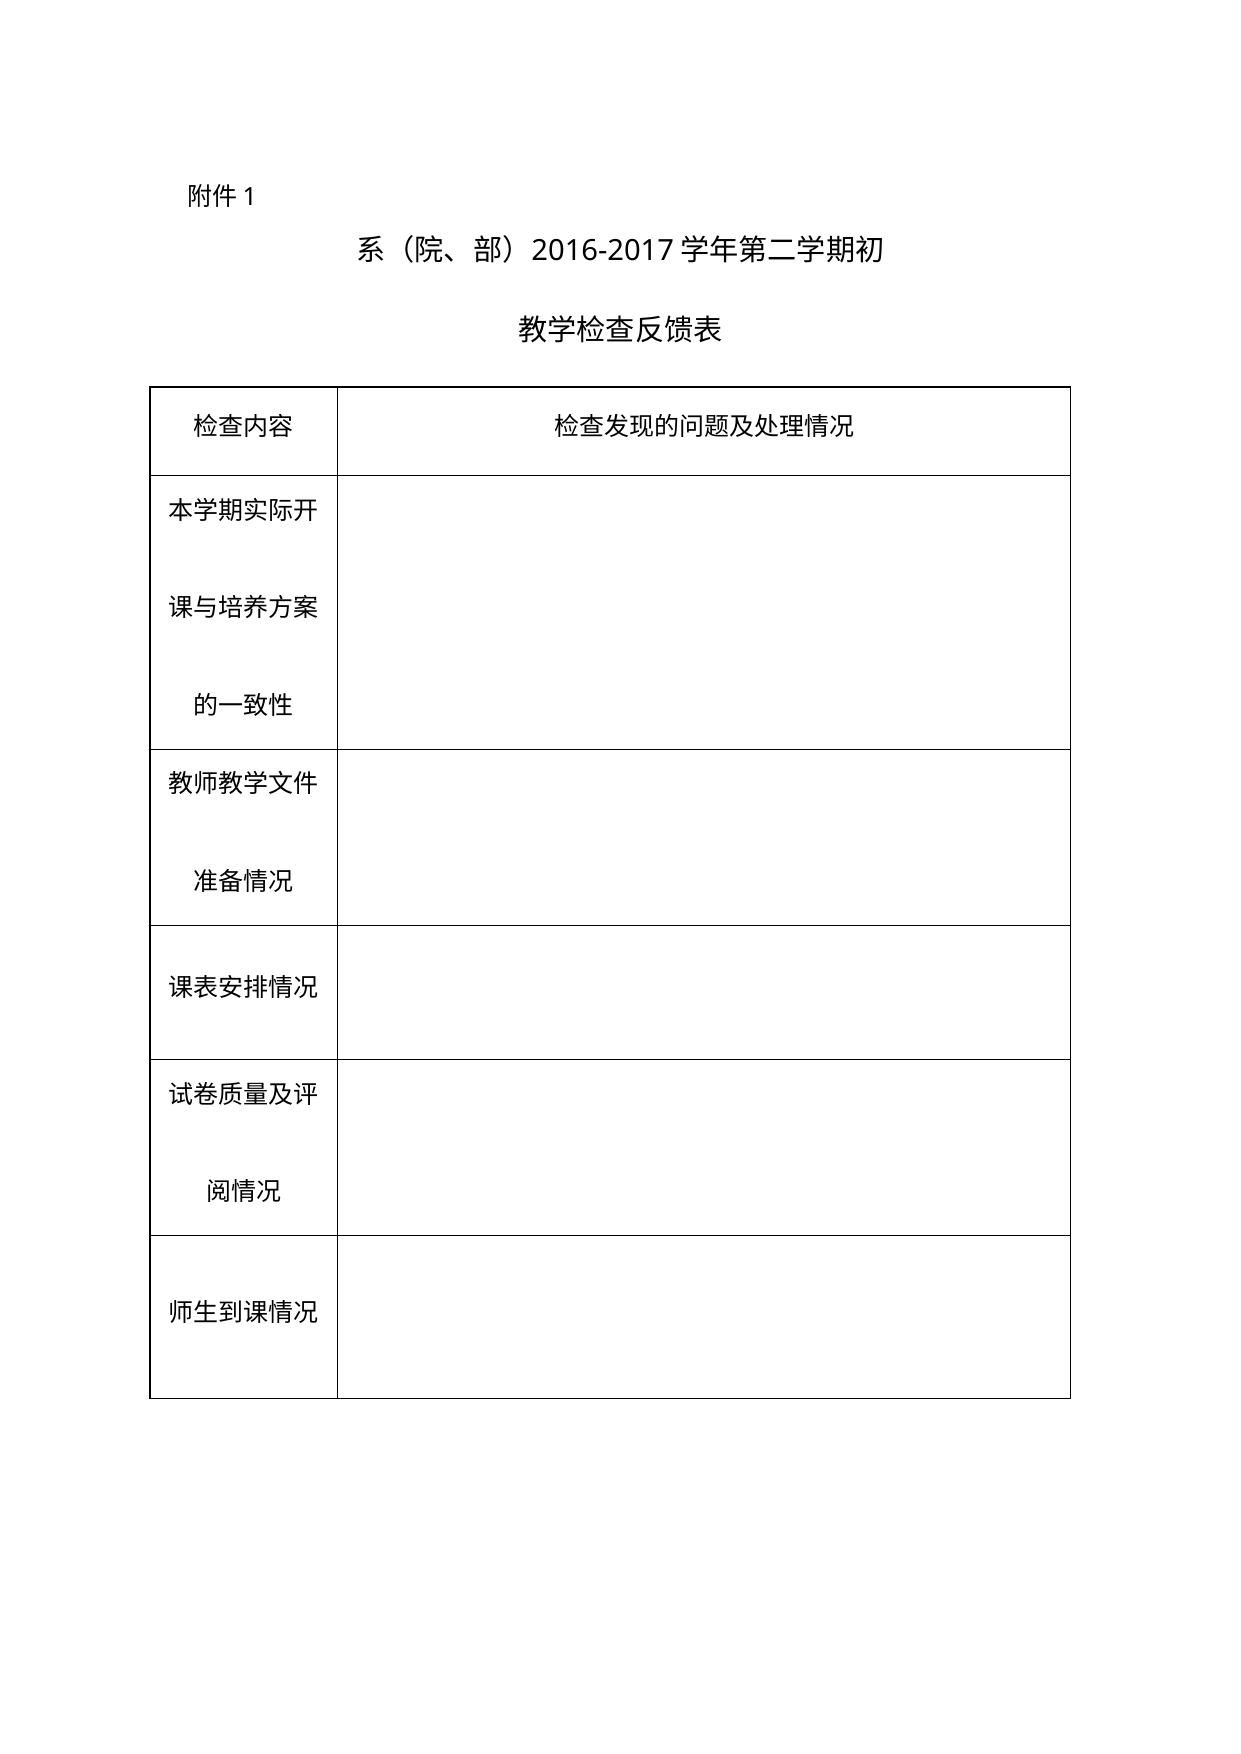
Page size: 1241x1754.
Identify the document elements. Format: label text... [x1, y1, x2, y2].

table_cell 教师教学文件准备情况 [151, 750, 337, 924]
table_cell [338, 476, 1070, 748]
table_cell [338, 1060, 1070, 1235]
table_cell [338, 750, 1070, 924]
table_cell 本学期实际开课与培养方案的一致性 [151, 476, 337, 748]
table_header 检查发现的问题及处理情况 [338, 388, 1070, 475]
table_cell [338, 1236, 1070, 1398]
table_cell 课表安排情况 [151, 926, 337, 1059]
table_cell 试卷质量及评阅情况 [151, 1060, 337, 1235]
text 教学检查反馈表 [187, 307, 1053, 349]
table_cell 师生到课情况 [151, 1236, 337, 1398]
table_cell [338, 926, 1070, 1059]
text 系（院、部）2016-2017学年第二学期初 [187, 227, 1053, 269]
text 附件1 [187, 162, 887, 227]
table_header 检查内容 [151, 388, 337, 475]
